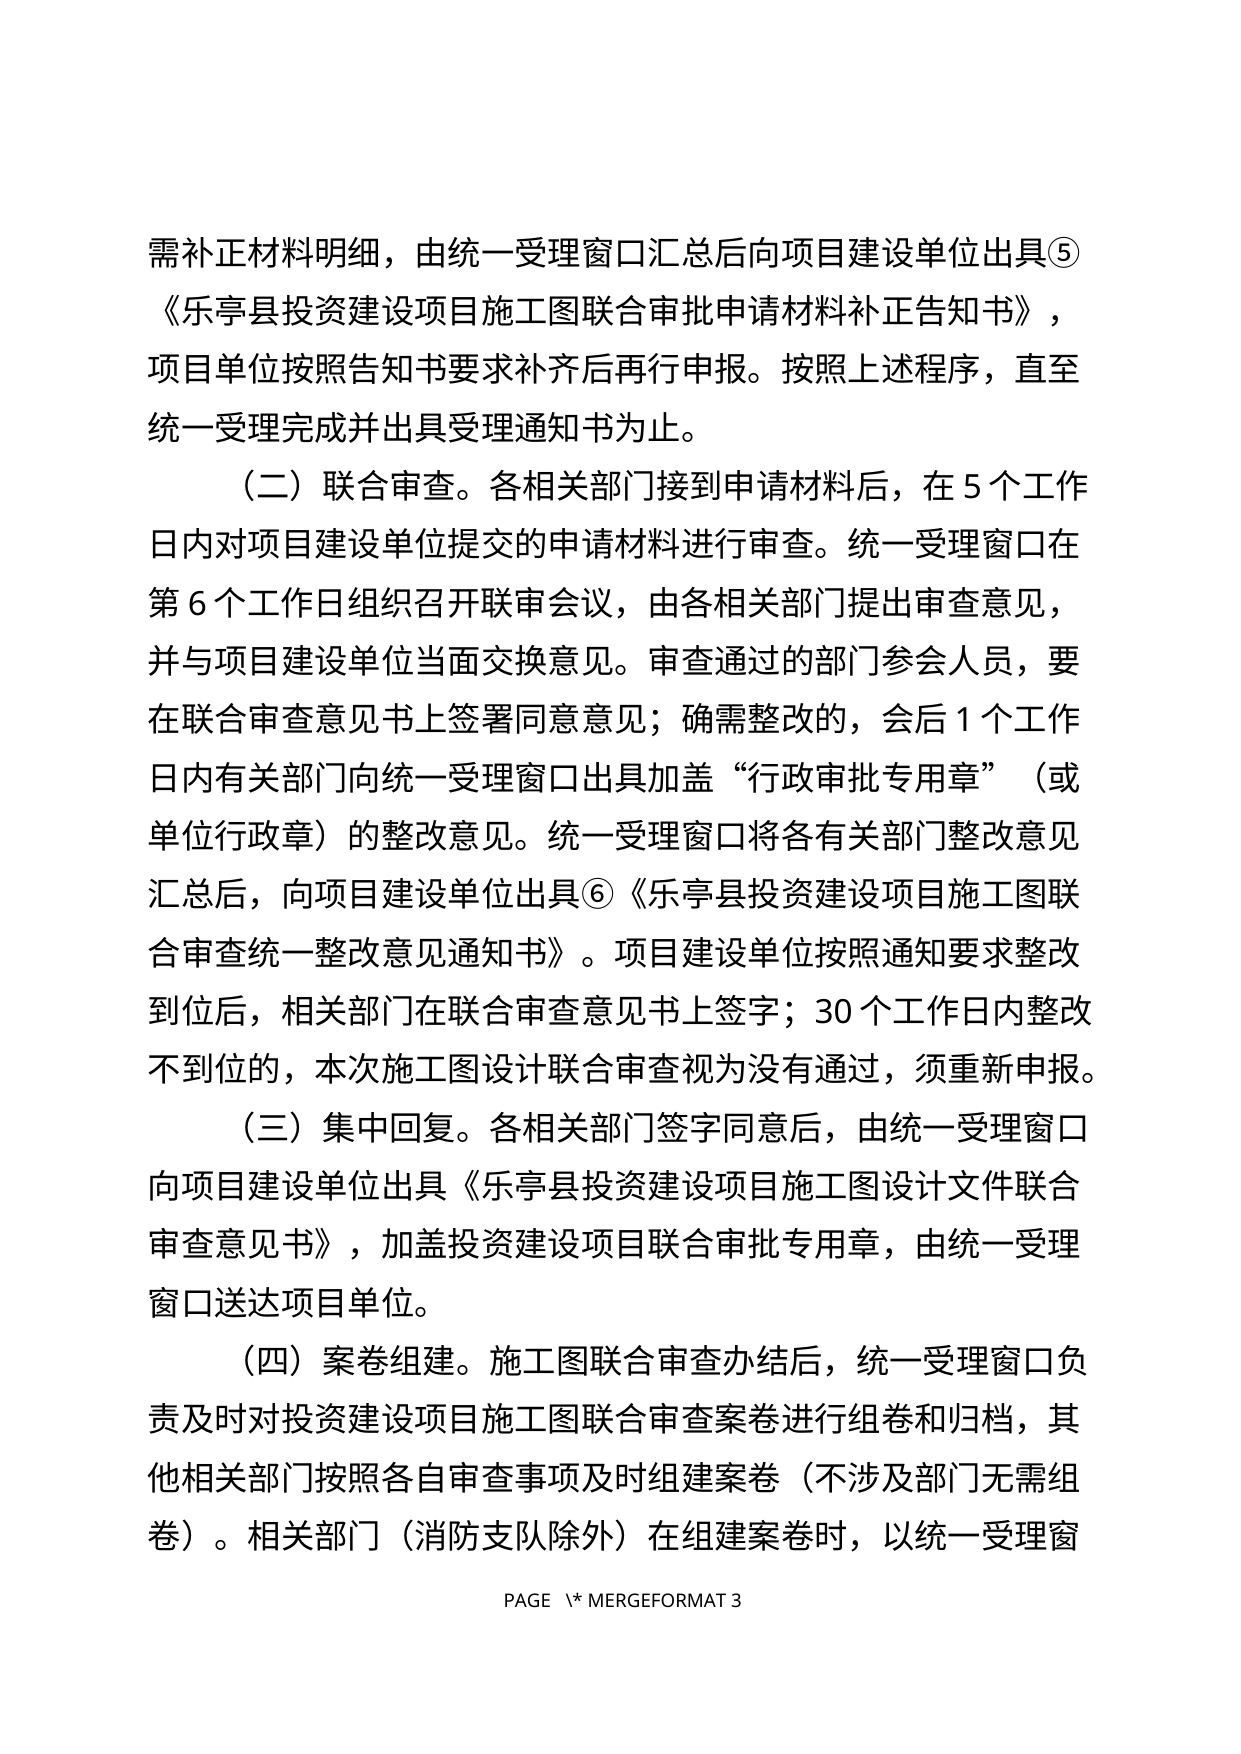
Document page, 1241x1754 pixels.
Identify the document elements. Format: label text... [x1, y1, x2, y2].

text （二）联合审查。各相关部门接到申请材料后，在5个工作日内对项目建设单位提交的申请材料进行审查。统一受理窗口在第6个工作日组织召开联审会议，由各相关部门提出审查意见，并与项目建设单位当面交换意见。审查通过的部门参会人员，要在联合审查意见书上签署同意意见；确需整改的，会后1个工作日内有关部门向统一受理窗口出具加盖“行政审批专用章”（或单位行政章）的整改意见。统一受理窗口将各有关部门整改意见汇总后，向项目建设单位出具⑥《乐亭县投资建设项目施工图联合审查统一整改意见通知书》。项目建设单位按照通知要求整改到位后，相关部门在联合审查意见书上签字；30个工作日内整改不到位的，本次施工图设计联合审查视为没有通过，须重新申报。 [148, 452, 1092, 1093]
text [148, 218, 1092, 452]
text （三）集中回复。各相关部门签字同意后，由统一受理窗口向项目建设单位出具《乐亭县投资建设项目施工图设计文件联合审查意见书》，加盖投资建设项目联合审批专用章，由统一受理窗口送达项目单位。 [148, 1093, 1092, 1327]
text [148, 1327, 1092, 1560]
